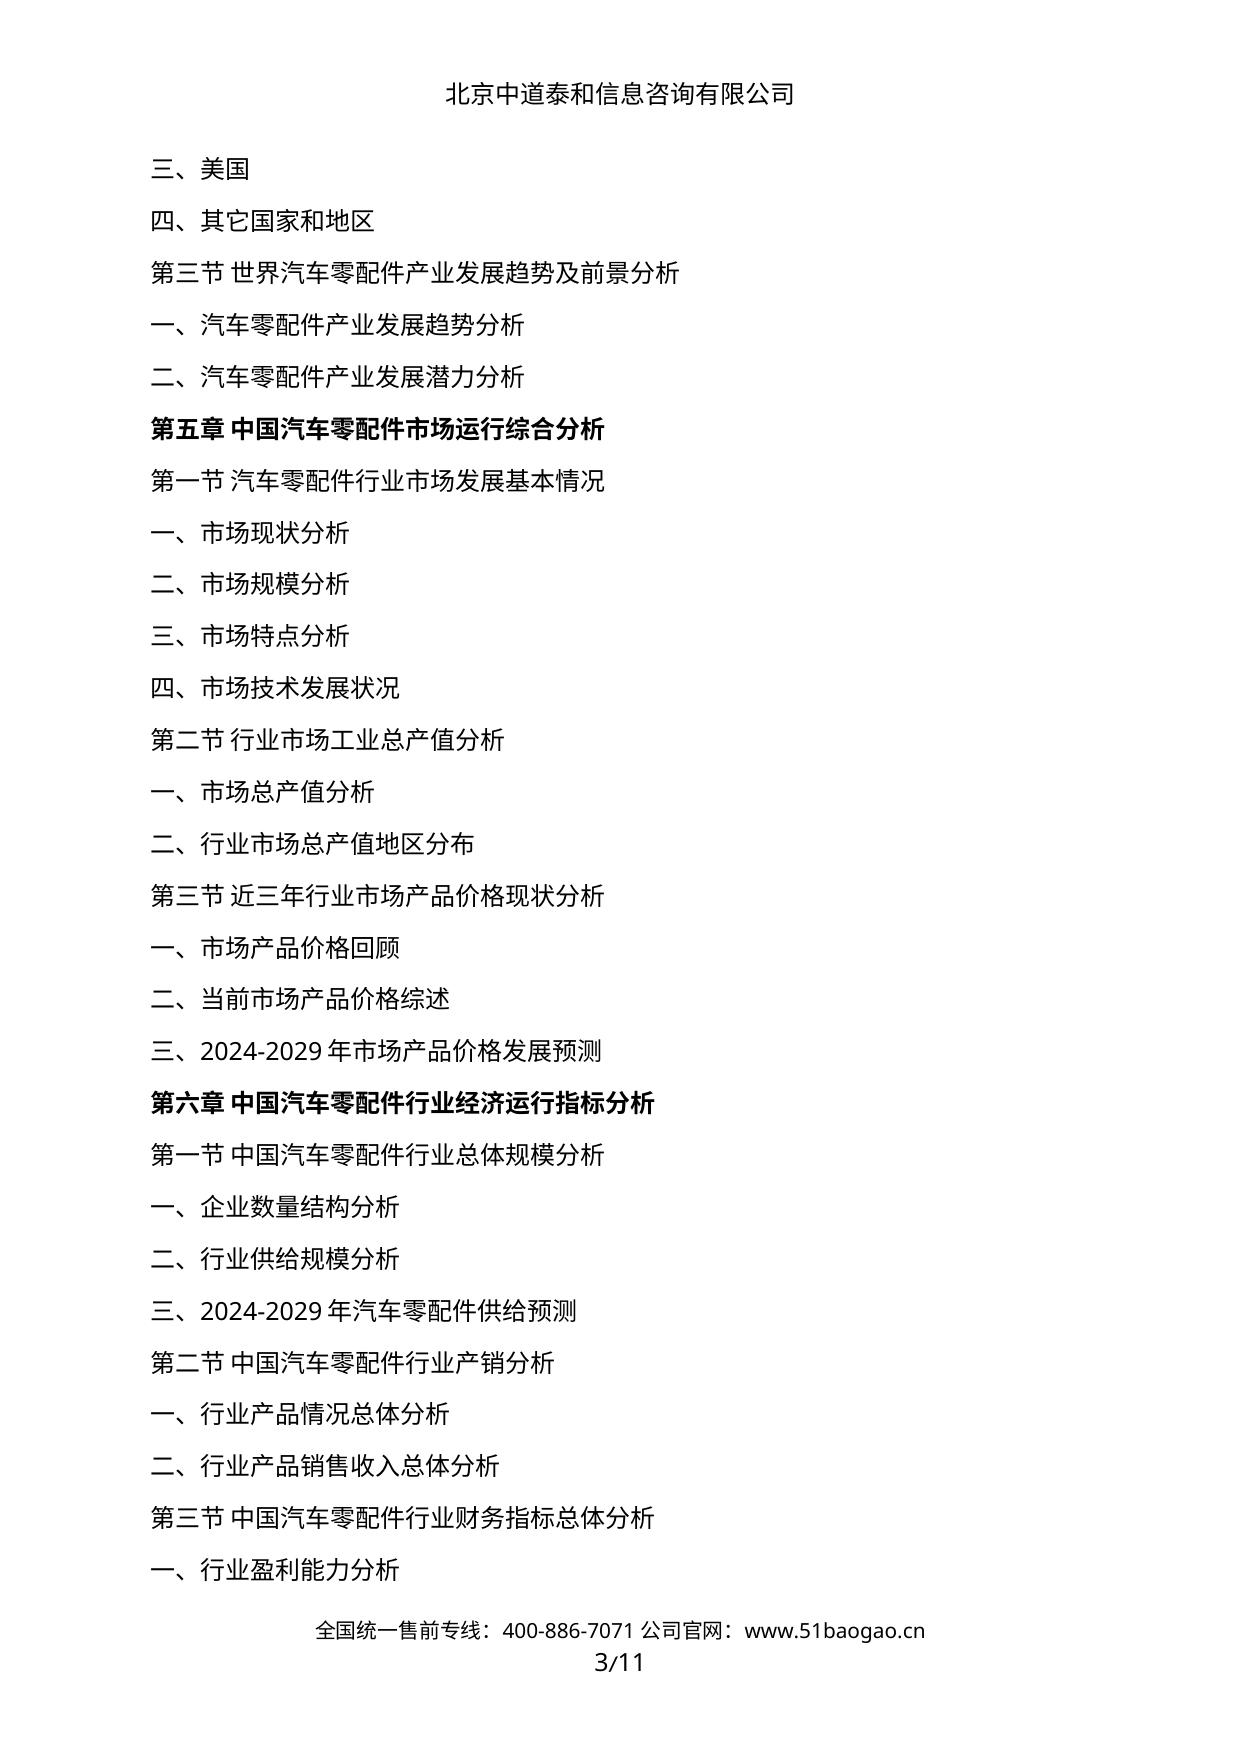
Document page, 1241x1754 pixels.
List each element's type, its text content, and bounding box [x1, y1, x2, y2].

text 三、2024-2029年汽车零配件供给预测 [150, 1291, 1090, 1327]
text 二、行业供给规模分析 [150, 1239, 1090, 1276]
text 四、其它国家和地区 [150, 202, 1090, 238]
text 二、当前市场产品价格综述 [150, 980, 1090, 1016]
text 第六章 中国汽车零配件行业经济运行指标分析 [150, 1084, 1090, 1120]
text 一、市场总产值分析 [150, 772, 1090, 809]
text 二、行业产品销售收入总体分析 [150, 1447, 1090, 1483]
text 第五章 中国汽车零配件市场运行综合分析 [150, 409, 1090, 446]
text 第三节 世界汽车零配件产业发展趋势及前景分析 [150, 254, 1090, 290]
text 二、市场规模分析 [150, 565, 1090, 601]
text 三、美国 [150, 150, 1090, 186]
text 三、2024-2029年市场产品价格发展预测 [150, 1032, 1090, 1068]
text 一、汽车零配件产业发展趋势分析 [150, 306, 1090, 342]
text 二、汽车零配件产业发展潜力分析 [150, 357, 1090, 394]
text 一、企业数量结构分析 [150, 1187, 1090, 1224]
text 四、市场技术发展状况 [150, 669, 1090, 705]
text 第三节 近三年行业市场产品价格现状分析 [150, 876, 1090, 912]
text 第二节 行业市场工业总产值分析 [150, 721, 1090, 757]
text 一、市场现状分析 [150, 513, 1090, 549]
text 第三节 中国汽车零配件行业财务指标总体分析 [150, 1499, 1090, 1535]
text 一、行业盈利能力分析 [150, 1551, 1090, 1587]
text 二、行业市场总产值地区分布 [150, 824, 1090, 861]
text 第一节 汽车零配件行业市场发展基本情况 [150, 461, 1090, 497]
text 一、行业产品情况总体分析 [150, 1395, 1090, 1431]
text 三、市场特点分析 [150, 617, 1090, 653]
text 第一节 中国汽车零配件行业总体规模分析 [150, 1136, 1090, 1172]
text 一、市场产品价格回顾 [150, 928, 1090, 964]
text 第二节 中国汽车零配件行业产销分析 [150, 1343, 1090, 1379]
